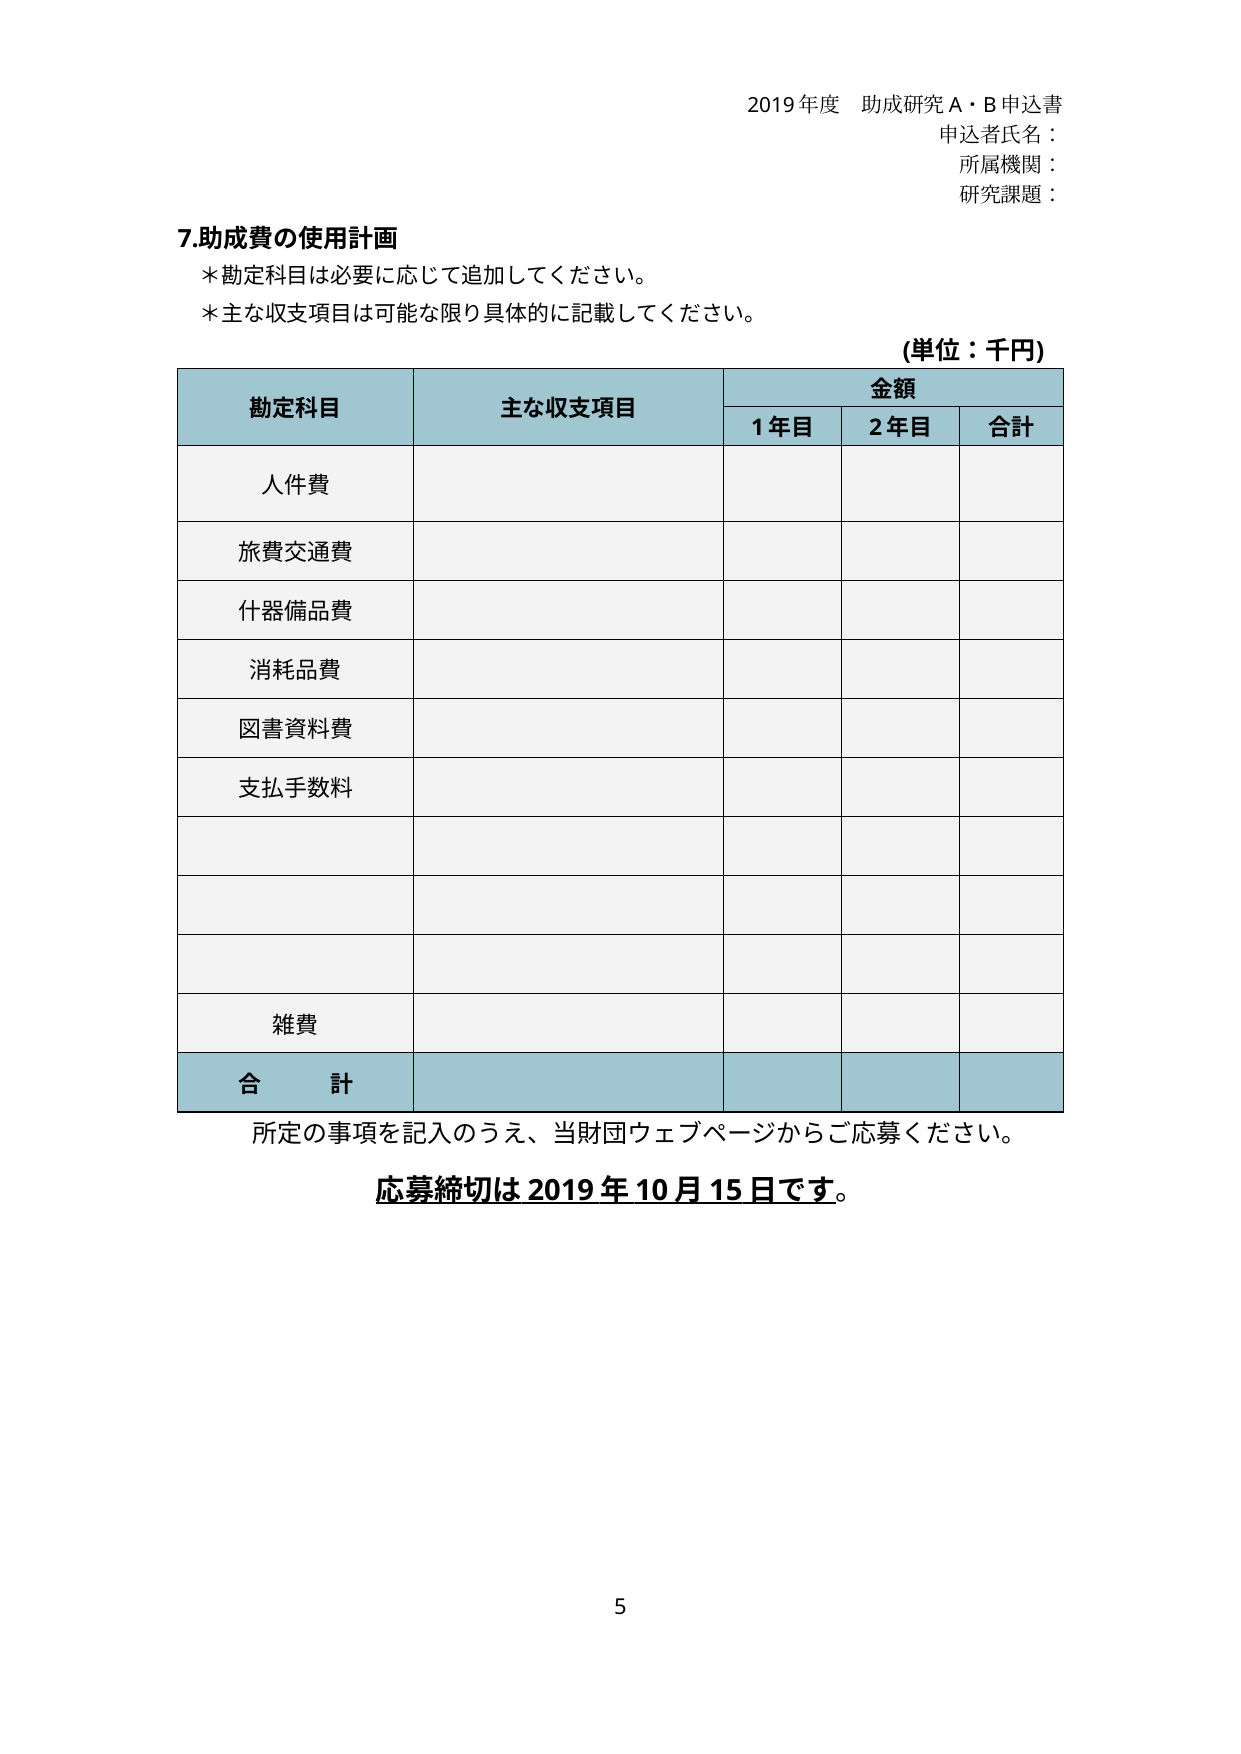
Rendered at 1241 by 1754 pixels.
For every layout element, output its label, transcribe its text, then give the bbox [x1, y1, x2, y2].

table_cell [724, 581, 841, 639]
table_cell [414, 817, 723, 875]
text ＊主な収支項目は可能な限り具体的に記載してください。 [177, 293, 1063, 330]
table_cell [724, 817, 841, 875]
table_cell [414, 446, 723, 521]
table_cell 旅費交通費 [178, 522, 413, 580]
table_cell [960, 1053, 1063, 1111]
table_cell [842, 994, 959, 1052]
table_cell [960, 758, 1063, 816]
table_cell [842, 1053, 959, 1111]
text 応募締切は2019年10月15日です。 [177, 1150, 1063, 1225]
table_cell [960, 640, 1063, 698]
table_cell [842, 446, 959, 521]
table_cell [960, 876, 1063, 934]
table_cell [724, 994, 841, 1052]
table_cell 什器備品費 [178, 581, 413, 639]
table_cell [842, 817, 959, 875]
table_cell [724, 640, 841, 698]
table_cell [842, 935, 959, 993]
table_cell [724, 522, 841, 580]
text (単位：千円) [177, 330, 1063, 368]
table_header 主な収支項目 [414, 369, 723, 445]
table_cell [414, 581, 723, 639]
table_cell 合 計 [178, 1053, 413, 1111]
table_cell [960, 935, 1063, 993]
table_cell [960, 817, 1063, 875]
table_cell [724, 758, 841, 816]
table_cell [414, 522, 723, 580]
table_cell 図書資料費 [178, 699, 413, 757]
table_cell 2年目 [842, 407, 959, 445]
table_cell [178, 876, 413, 934]
table_cell [178, 817, 413, 875]
text 7.助成費の使用計画 [177, 218, 1063, 255]
table_cell [414, 699, 723, 757]
table_cell [960, 699, 1063, 757]
table_cell [414, 1053, 723, 1111]
table_cell [414, 935, 723, 993]
table_cell [724, 446, 841, 521]
table_cell [414, 640, 723, 698]
text 所定の事項を記入のうえ、当財団ウェブページからご応募ください。 [177, 1113, 1063, 1150]
table_cell 支払手数料 [178, 758, 413, 816]
table_cell [414, 876, 723, 934]
table_cell [960, 522, 1063, 580]
table_cell [724, 1053, 841, 1111]
table_cell [842, 699, 959, 757]
table_cell [842, 640, 959, 698]
table_cell 1年目 [724, 407, 841, 445]
table_header 金額 [724, 369, 1063, 406]
table_cell [960, 446, 1063, 521]
table_cell [724, 699, 841, 757]
table_cell [414, 758, 723, 816]
table_cell [842, 522, 959, 580]
table_cell [960, 994, 1063, 1052]
text ＊勘定科目は必要に応じて追加してください。 [177, 255, 1063, 293]
table_cell 消耗品費 [178, 640, 413, 698]
table_cell [842, 876, 959, 934]
table_cell [960, 581, 1063, 639]
table_cell [414, 994, 723, 1052]
table_cell [178, 935, 413, 993]
table_cell [724, 876, 841, 934]
table_cell 雑費 [178, 994, 413, 1052]
table_cell [842, 581, 959, 639]
table_cell [724, 935, 841, 993]
table_cell 合計 [960, 407, 1063, 445]
table_header 勘定科目 [178, 369, 413, 445]
table_cell [842, 758, 959, 816]
table_cell 人件費 [178, 446, 413, 521]
